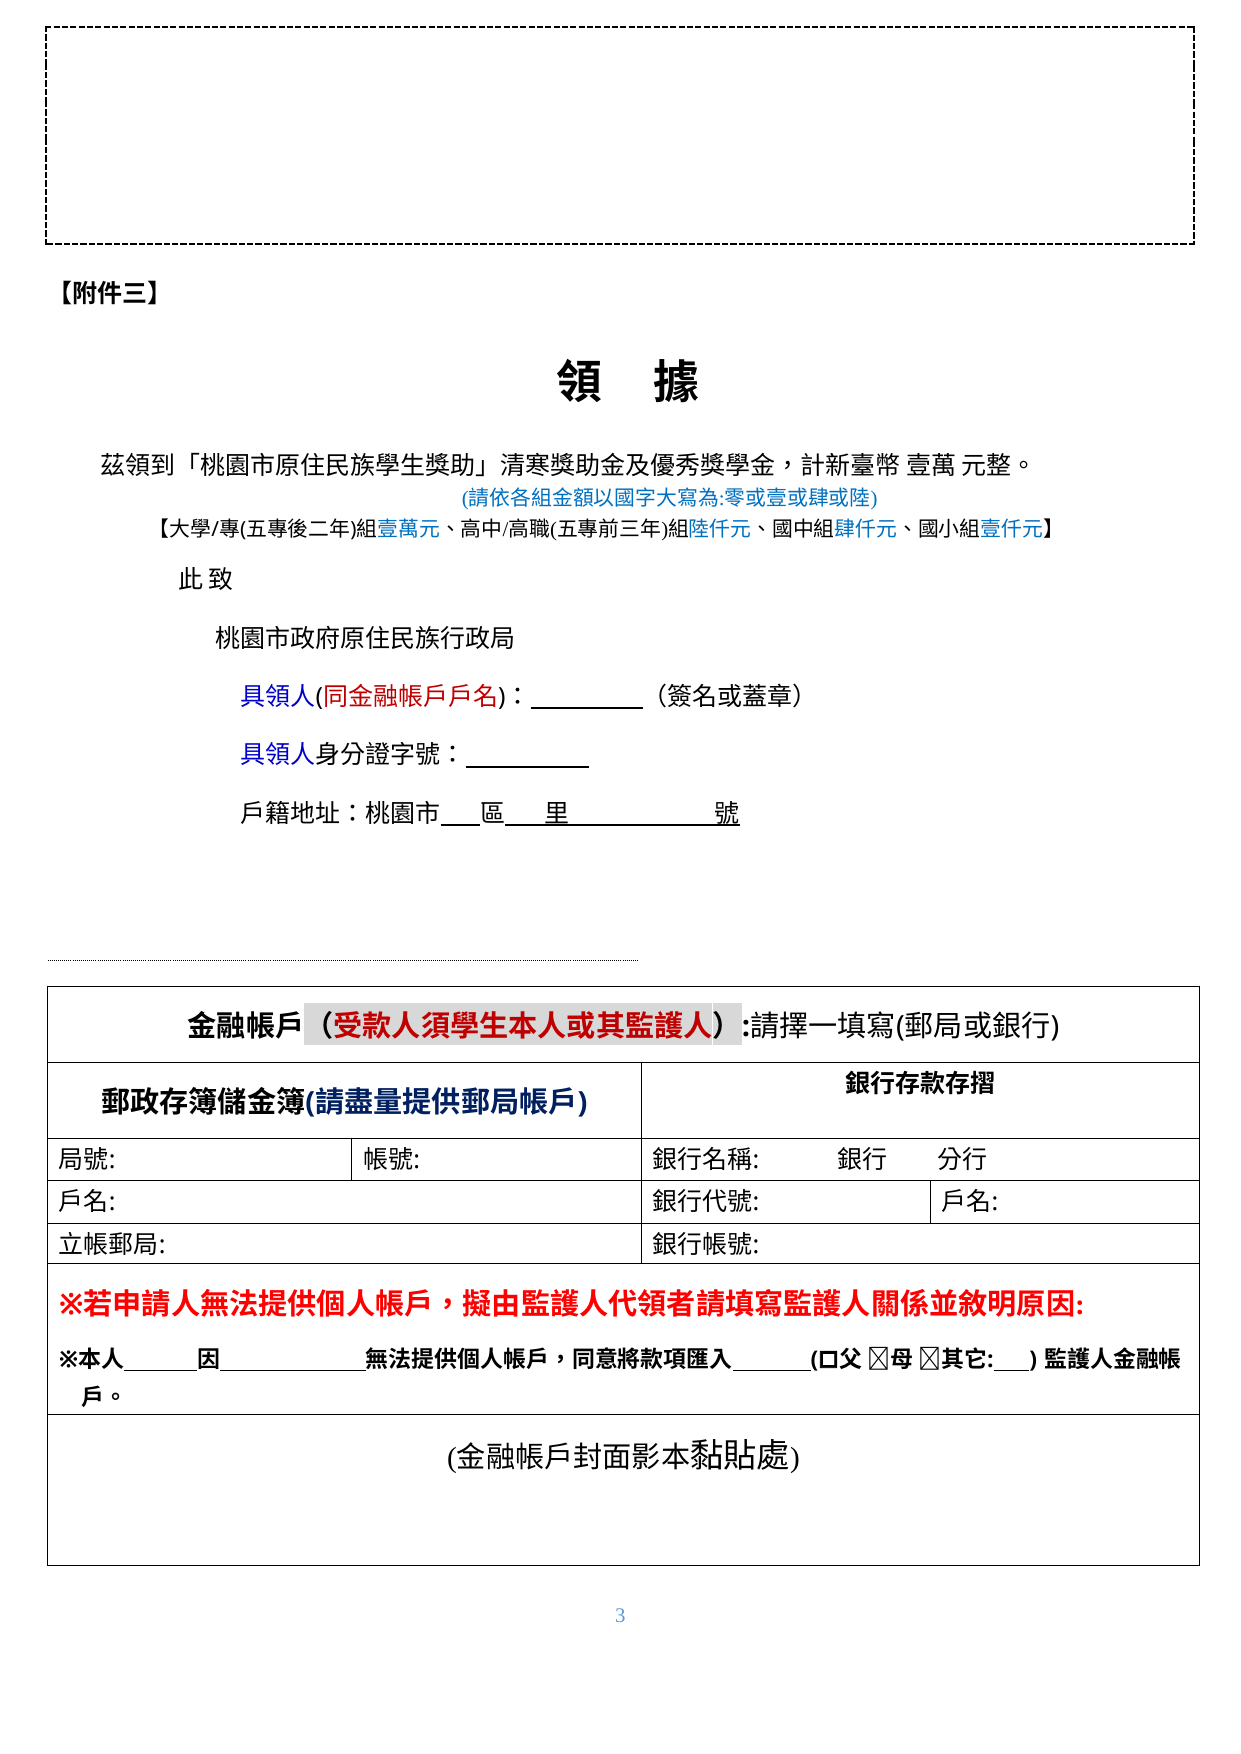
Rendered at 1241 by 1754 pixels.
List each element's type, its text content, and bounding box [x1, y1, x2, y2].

table_cell 銀行帳號: [642, 1224, 1199, 1263]
table_cell ※若申請人無法提供個人帳戶，擬由監護人代領者請填寫監護人關係並敘明原因: ※本人 因 無法提供個人帳戶，同意將款項匯入 (父 母 其它: ) 監護人金融帳戶。 [48, 1264, 1199, 1414]
table_cell 立帳郵局: [48, 1224, 641, 1263]
table_cell 銀行存款存摺 [642, 1063, 1199, 1138]
table_cell 銀行代號: [642, 1181, 930, 1222]
table_cell 帳號: [352, 1139, 641, 1180]
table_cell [48, 1415, 1199, 1565]
table_cell 戶名: [931, 1181, 1199, 1222]
table_cell 郵政存簿儲金簿(請盡量提供郵局帳戶) [48, 1063, 641, 1138]
text 【附件三】 [47, 274, 1193, 310]
table_header 金融帳戶（受款人須學生本人或其監護人）:請擇一填寫(郵局或銀行) [48, 987, 1199, 1062]
table_cell 戶名: [48, 1181, 641, 1222]
table_cell 銀行名稱: 銀行 分行 [642, 1139, 1199, 1180]
table_cell 局號: [48, 1139, 351, 1180]
